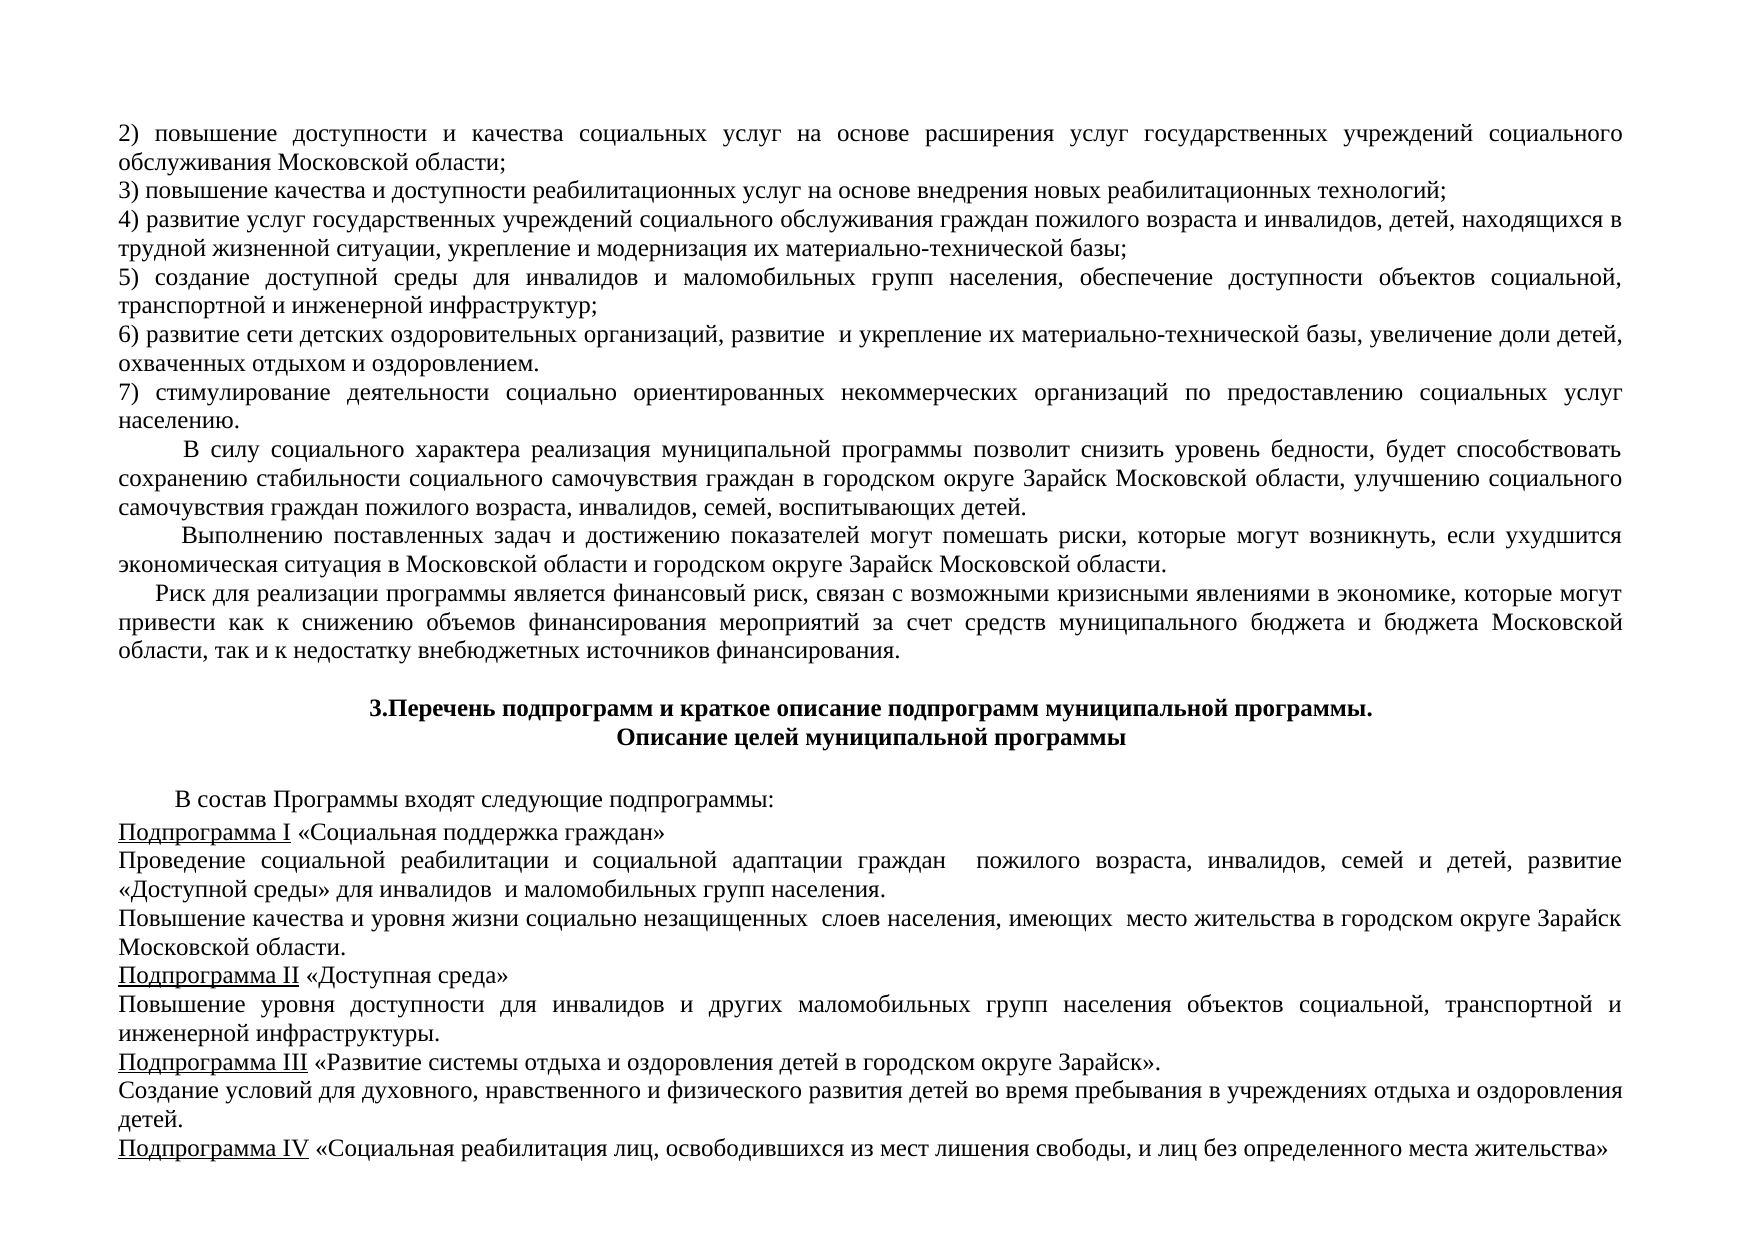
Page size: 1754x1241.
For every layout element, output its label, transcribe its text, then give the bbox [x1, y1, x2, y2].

text Повышение качества и уровня жизни социально незащищенных слоев населения, имеющих место жительства в городском округе Зарайск Московской области. [118, 903, 1624, 960]
text В состав Программы входят следующие подпрограммы: [118, 784, 1624, 812]
text Подпрограмма I «Социальная поддержка граждан» [118, 817, 1624, 845]
text Подпрограмма IV «Социальная реабилитация лиц, освободившихся из мест лишения свободы, и лиц без определенного места жительства» [118, 1133, 1624, 1162]
text Описание целей муниципальной программы [118, 722, 1624, 751]
text Создание условий для духовного, нравственного и физического развития детей во время пребывания в учреждениях отдыха и оздоровления детей. [118, 1075, 1624, 1133]
text Повышение уровня доступности для инвалидов и других маломобильных групп населения объектов социальной, транспортной и инженерной инфраструктуры. [118, 989, 1624, 1047]
text Подпрограмма II «Доступная среда» [118, 960, 1624, 989]
text 2) повышение доступности и качества социальных услуг на основе расширения услуг государственных учреждений социального обслуживания Московской области; [118, 118, 1624, 176]
text 7) стимулирование деятельности социально ориентированных некоммерческих организаций по предоставлению социальных услуг населению. [118, 377, 1624, 434]
text 5) создание доступной среды для инвалидов и маломобильных групп населения, обеспечение доступности объектов социальной, транспортной и инженерной инфраструктур; [118, 262, 1624, 319]
text 3) повышение качества и доступности реабилитационных услуг на основе внедрения новых реабилитационных технологий; [118, 176, 1624, 204]
text Риск для реализации программы является финансовый риск, связан с возможными кризисными явлениями в экономике, которые могут привести как к снижению объемов финансирования мероприятий за счет средств муниципального бюджета и бюджета Московской области, так и к недостатку внебюджетных источников финансирования. [118, 578, 1624, 664]
text 6) развитие сети детских оздоровительных организаций, развитие и укрепление их материально-технической базы, увеличение доли детей, охваченных отдыхом и оздоровлением. [118, 319, 1624, 377]
text Подпрограмма III «Развитие системы отдыха и оздоровления детей в городском округе Зарайск». [118, 1047, 1624, 1075]
text 4) развитие услуг государственных учреждений социального обслуживания граждан пожилого возраста и инвалидов, детей, находящихся в трудной жизненной ситуации, укрепление и модернизация их материально-технической базы; [118, 204, 1624, 262]
text 3.Перечень подпрограмм и краткое описание подпрограмм муниципальной программы. [118, 693, 1624, 722]
text Проведение социальной реабилитации и социальной адаптации граждан пожилого возраста, инвалидов, семей и детей, развитие «Доступной среды» для инвалидов и маломобильных групп населения. [118, 845, 1624, 903]
text В силу социального характера реализация муниципальной программы позволит снизить уровень бедности, будет способствовать сохранению стабильности социального самочувствия граждан в городском округе Зарайск Московской области, улучшению социального самочувствия граждан пожилого возраста, инвалидов, семей, воспитывающих детей. [118, 434, 1624, 521]
text Выполнению поставленных задач и достижению показателей могут помешать риски, которые могут возникнуть, если ухудшится экономическая ситуация в Московской области и городском округе Зарайск Московской области. [118, 521, 1624, 578]
